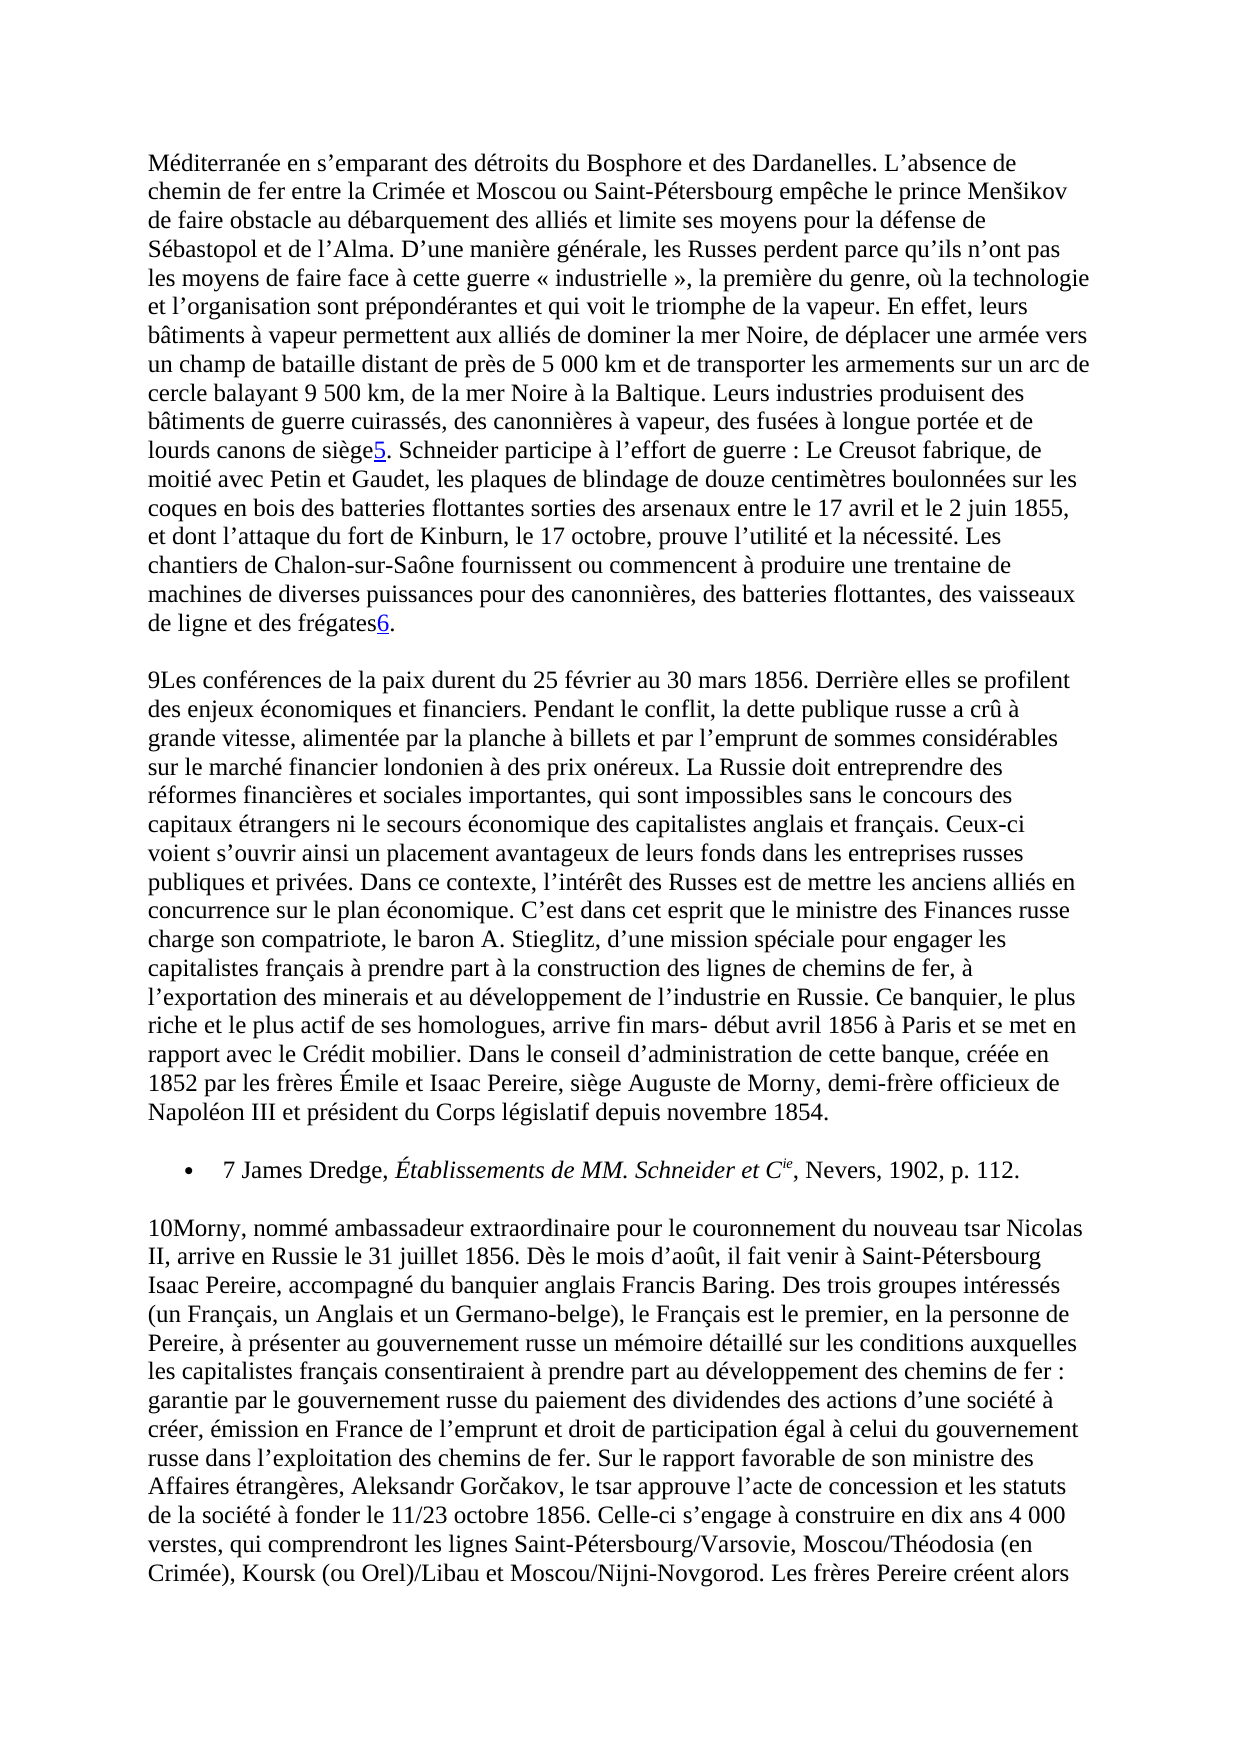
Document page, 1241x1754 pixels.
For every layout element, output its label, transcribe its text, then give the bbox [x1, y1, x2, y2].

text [148, 1213, 1093, 1586]
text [148, 148, 1093, 636]
text 9Les conférences de la paix durent du 25 février au 30 mars 1856. Derrière elles se profilent des enjeux économiques et financiers. Pendant le conflit, la dette publique russe a crû à grande vitesse, alimentée par la planche à billets et par l’emprunt de sommes considérables sur le marché financier londonien à des prix onéreux. La Russie doit entreprendre des réformes financières et sociales importantes, qui sont impossibles sans le concours des capitaux étrangers ni le secours économique des capitalistes anglais et français. Ceux-ci voient s’ouvrir ainsi un placement avantageux de leurs fonds dans les entreprises russes publiques et privées. Dans ce contexte, l’intérêt des Russes est de mettre les anciens alliés en concurrence sur le plan économique. C’est dans cet esprit que le ministre des Finances russe charge son compatriote, le baron A. Stieglitz, d’une mission spéciale pour engager les capitalistes français à prendre part à la construction des lignes de chemins de fer, à l’exportation des minerais et au développement de l’industrie en Russie. Ce banquier, le plus riche et le plus actif de ses homologues, arrive fin mars- début avril 1856 à Paris et se met en rapport avec le Crédit mobilier. Dans le conseil d’administration de cette banque, créée en 1852 par les frères Émile et Isaac Pereire, siège Auguste de Morny, demi-frère officieux de Napoléon III et président du Corps législatif depuis novembre 1854. [148, 666, 1093, 1126]
list 7 James Dredge, Établissements de MM. Schneider et Cie, Nevers, 1902, p. 112. [185, 1155, 1093, 1183]
